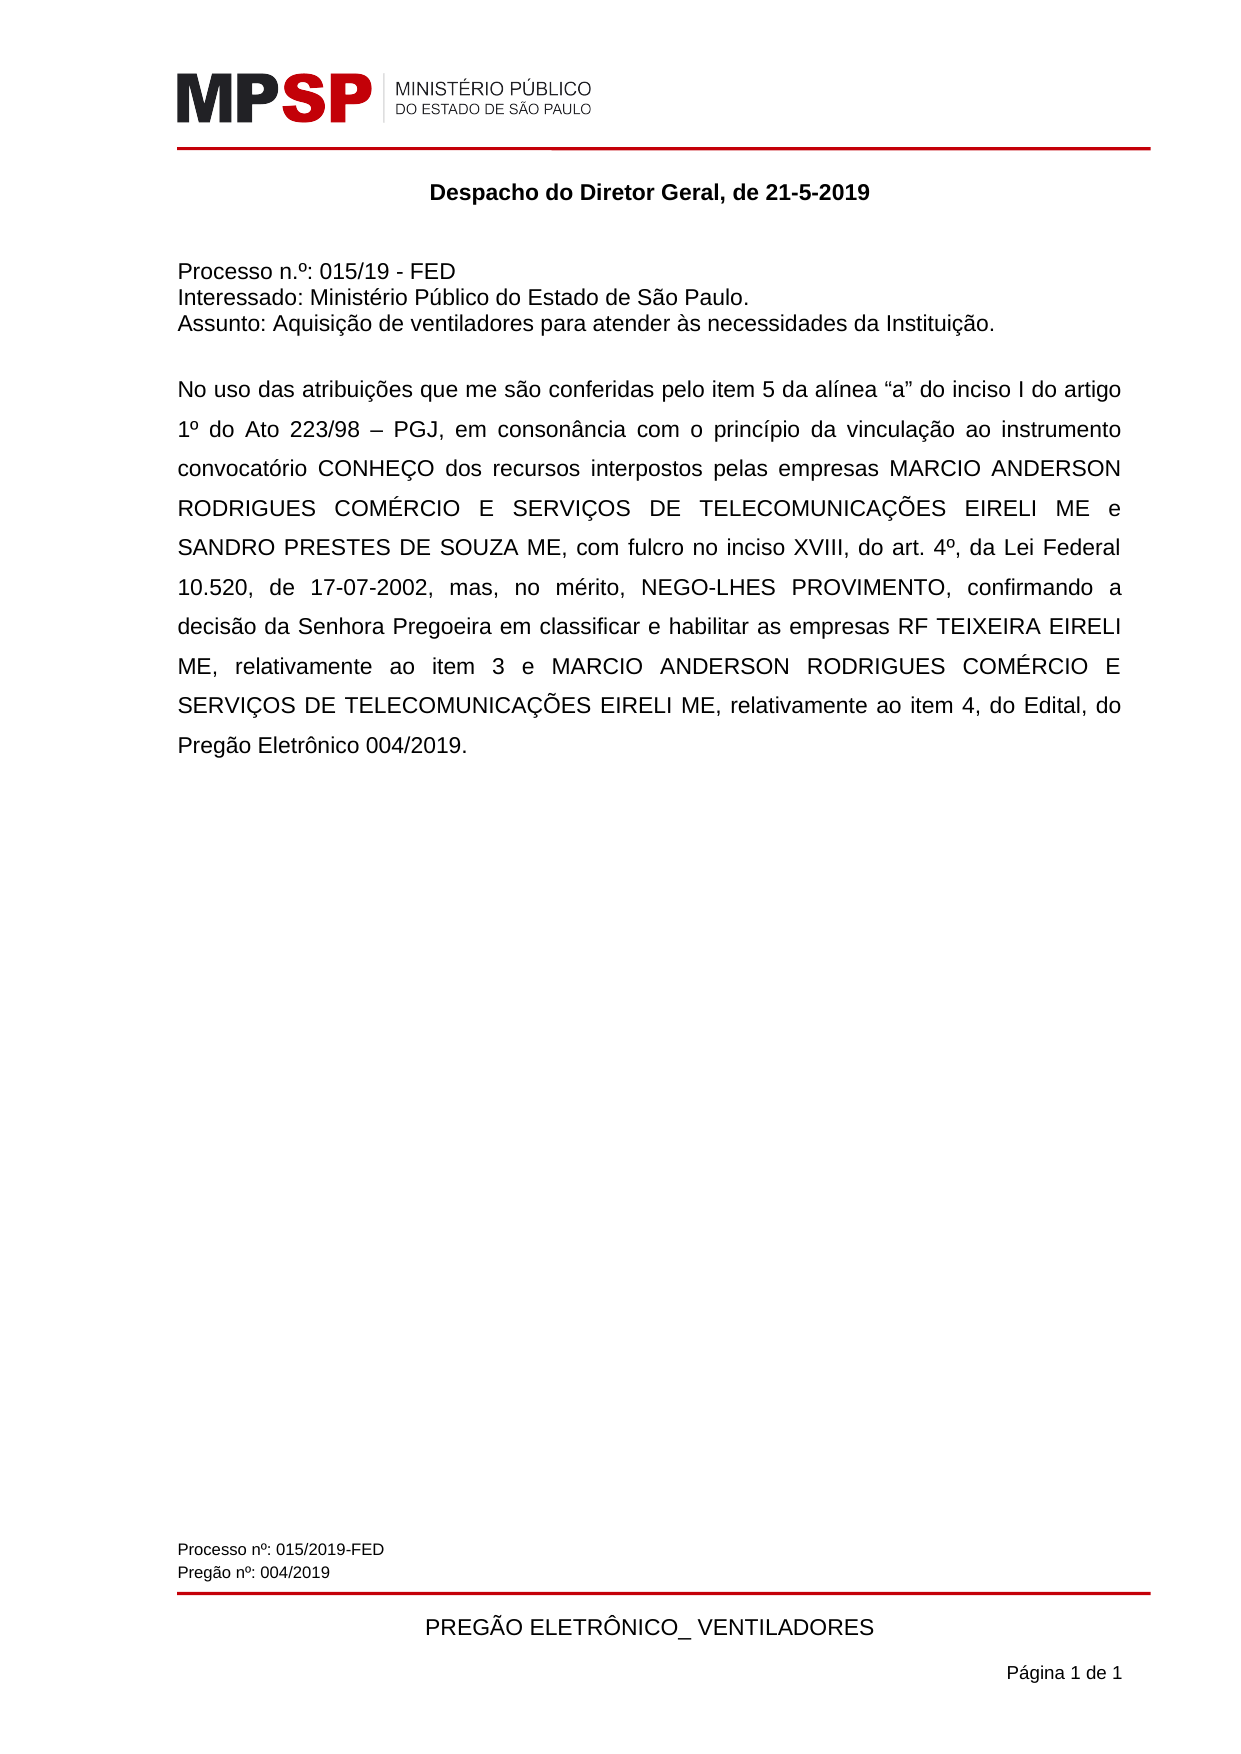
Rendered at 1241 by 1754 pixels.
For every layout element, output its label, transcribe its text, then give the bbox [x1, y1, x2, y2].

text Processo n.º: 015/19 - FED [177, 258, 1122, 284]
text Assunto: Aquisição de ventiladores para atender às necessidades da Instituição. [177, 310, 1122, 337]
text Despacho do Diretor Geral, de 21-5-2019 [177, 179, 1122, 205]
text Interessado: Ministério Público do Estado de São Paulo. [177, 284, 1122, 310]
text No uso das atribuições que me são conferidas pelo item 5 da alínea “a” do inciso I do artigo 1º do Ato 223/98 – PGJ, em consonância com o princípio da vinculação ao instrumento convocatório CONHEÇO dos recursos interpostos pelas empresas MARCIO ANDERSON RODRIGUES COMÉRCIO E SERVIÇOS DE TELECOMUNICAÇÕES EIRELI ME e SANDRO PRESTES DE SOUZA ME, com fulcro no inciso XVIII, do art. 4º, da Lei Federal 10.520, de 17-07-2002, mas, no mérito, NEGO-LHES PROVIMENTO, confirmando a decisão da Senhora Pregoeira em classificar e habilitar as empresas RF TEIXEIRA EIRELI ME, relativamente ao item 3 e MARCIO ANDERSON RODRIGUES COMÉRCIO E SERVIÇOS DE TELECOMUNICAÇÕES EIRELI ME, relativamente ao item 4, do Edital, do Pregão Eletrônico 004/2019. [177, 376, 1122, 758]
picture [177, 73, 591, 123]
